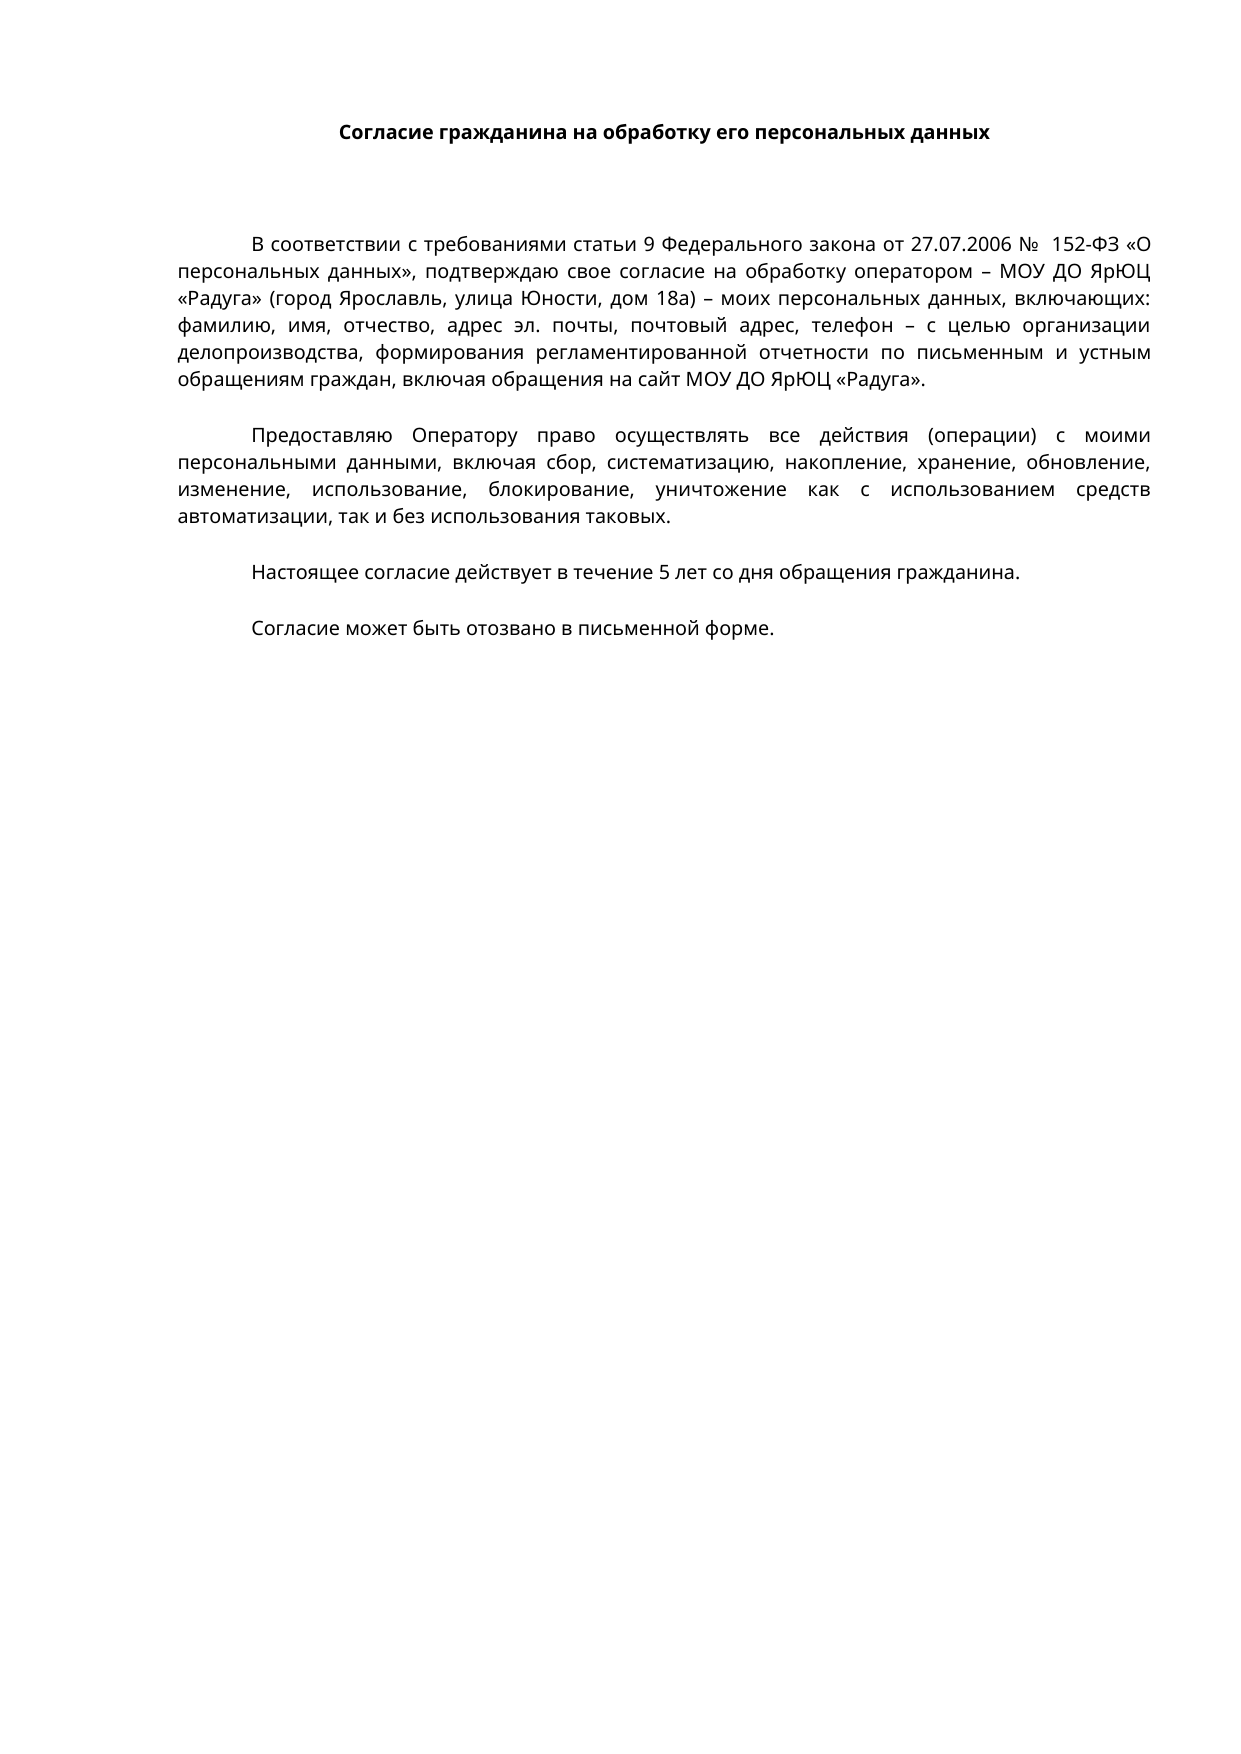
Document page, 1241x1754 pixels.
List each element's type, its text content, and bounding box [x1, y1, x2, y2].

text Предоставляю Оператору право осуществлять все действия (операции) с моими персональными данными, включая сбор, систематизацию, накопление, хранение, обновление, изменение, использование, блокирование, уничтожение как с использованием средств автоматизации, так и без использования таковых. [177, 421, 1152, 529]
text В соответствии с требованиями статьи 9 Федерального закона от 27.07.2006 № 152-ФЗ «О персональных данных», подтверждаю свое согласие на обработку оператором – МОУ ДО ЯрЮЦ «Радуга» (город Ярославль, улица Юности, дом 18а) – моих персональных данных, включающих: фамилию, имя, отчество, адрес эл. почты, почтовый адрес, телефон – с целью организации делопроизводства, формирования регламентированной отчетности по письменным и устным обращениям граждан, включая обращения на сайт МОУ ДО ЯрЮЦ «Радуга». [177, 230, 1152, 392]
text Согласие может быть отозвано в письменной форме. [177, 615, 1152, 642]
text Настоящее согласие действует в течение 5 лет со дня обращения гражданина. [177, 558, 1152, 586]
text Согласие гражданина на обработку его персональных данных [177, 118, 1152, 145]
